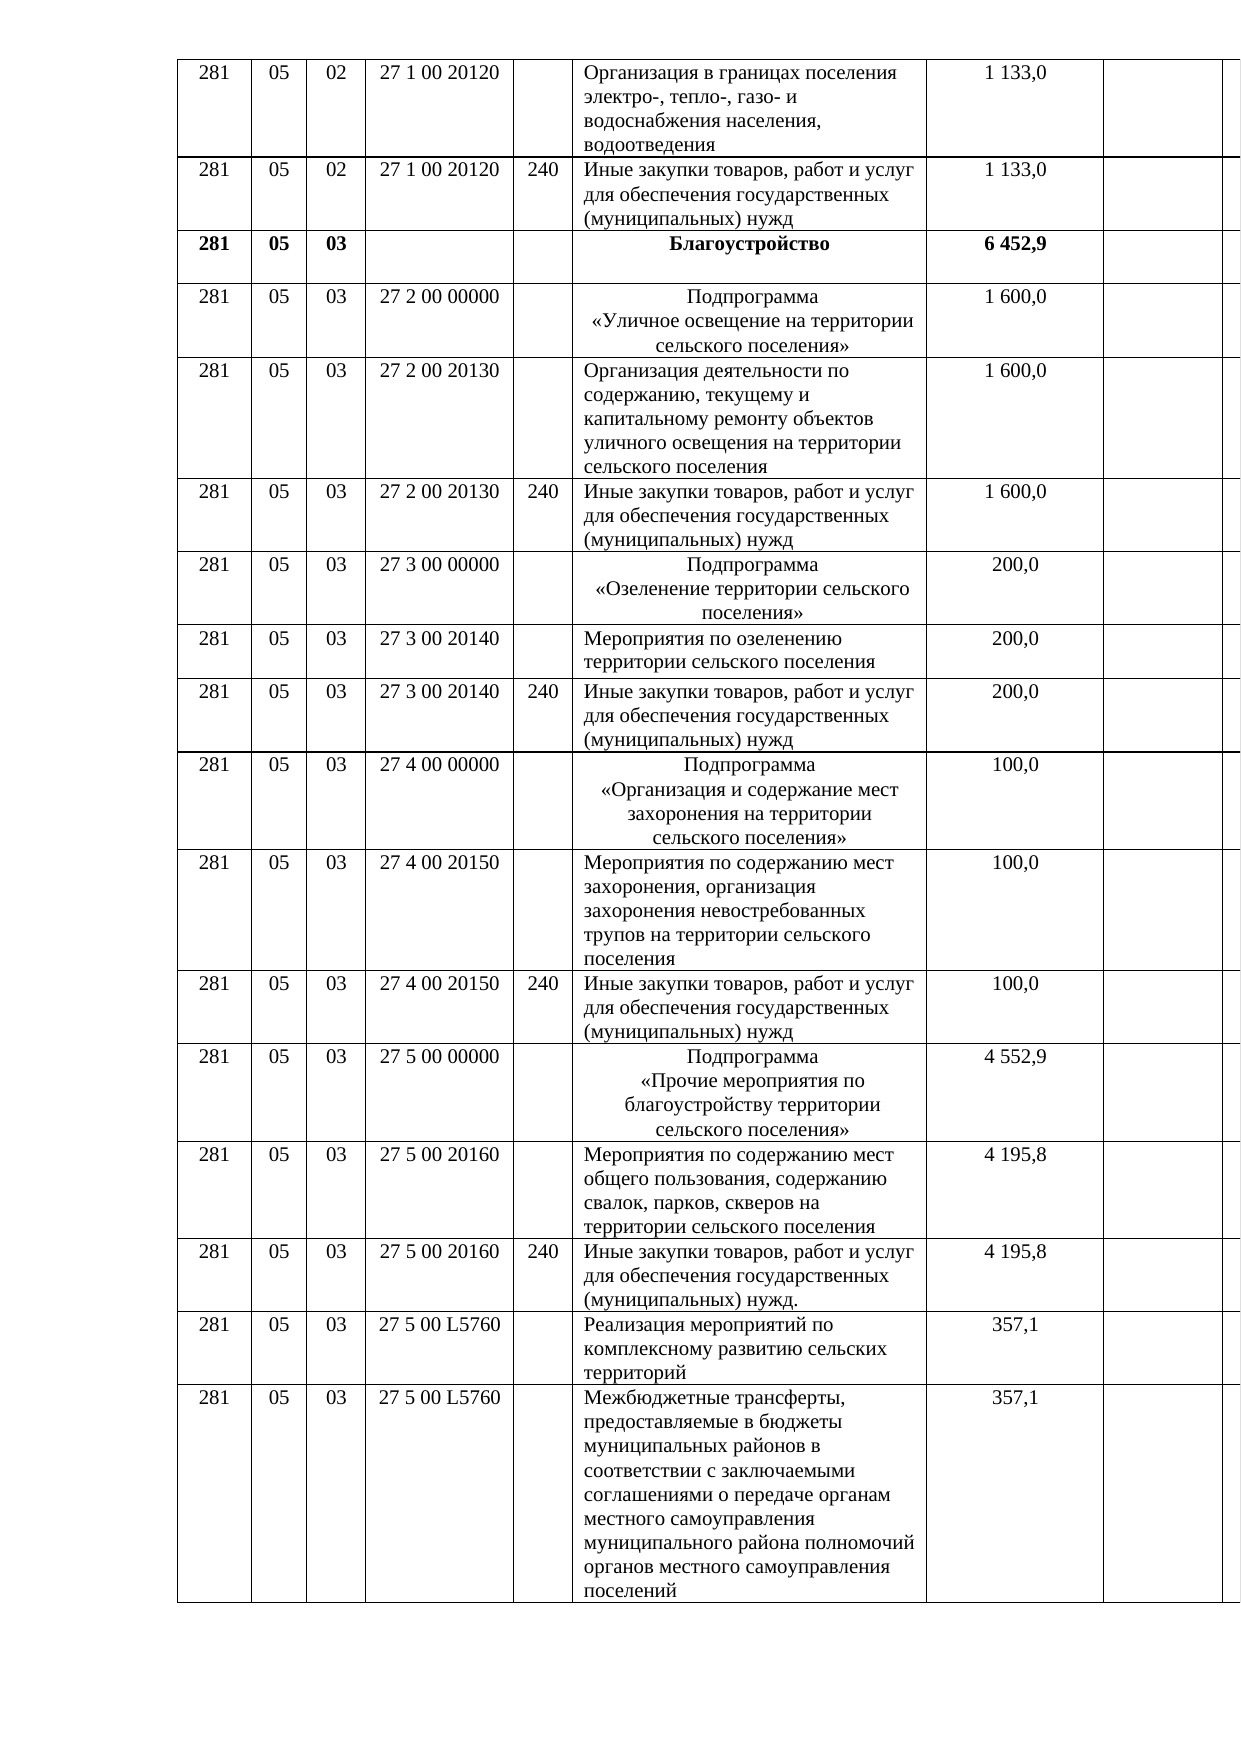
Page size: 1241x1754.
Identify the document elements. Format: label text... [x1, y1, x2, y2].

table_cell [366, 231, 513, 283]
table_cell 27 5 00 00000 [366, 1044, 513, 1141]
table_cell 27 3 00 00000 [366, 552, 513, 624]
table_cell Мероприятия по содержанию мест захоронения, организация захоронения невостребованных трупов на территории сельского поселения [573, 850, 926, 970]
table_cell 281 [178, 1044, 251, 1141]
table_cell 05 [252, 1385, 306, 1602]
table_cell [1223, 284, 1240, 357]
table_cell [1223, 753, 1240, 849]
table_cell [573, 158, 926, 229]
table_cell 200,0 [927, 679, 1103, 751]
table_cell 27 1 00 20120 [366, 158, 513, 229]
table_cell 281 [178, 479, 251, 551]
table_cell [514, 231, 572, 283]
table_cell 6 452,9 [927, 231, 1103, 283]
table_cell 03 [307, 479, 365, 551]
table_cell 4 552,9 [927, 1044, 1103, 1141]
table_cell 03 [307, 679, 365, 751]
table_cell Организация в границах поселения электро-, тепло-, газо- и водоснабжения населения, водоотведения [573, 60, 926, 156]
table_cell 27 2 00 20130 [366, 358, 513, 478]
table_cell Мероприятия по содержанию мест общего пользования, содержанию свалок, парков, скверов на территории сельского поселения [573, 1142, 926, 1238]
table_cell 4 195,8 [927, 1142, 1103, 1238]
table_cell [1104, 753, 1222, 849]
table_cell [514, 625, 572, 678]
table_cell [1223, 971, 1240, 1043]
table_cell [1223, 358, 1240, 478]
table_cell [514, 753, 572, 849]
table_cell 03 [307, 625, 365, 678]
table_cell Иные закупки товаров, работ и услуг для обеспечения государственных (муниципальных) нужд [573, 479, 926, 551]
table_cell Иные закупки товаров, работ и услуг для обеспечения государственных (муниципальных) нужд [573, 679, 926, 751]
table_cell [1223, 1385, 1240, 1602]
table_cell [514, 60, 572, 156]
table_cell [514, 1142, 572, 1238]
table_cell 357,1 [927, 1385, 1103, 1602]
table_cell 05 [252, 284, 306, 357]
table_cell [1104, 158, 1222, 229]
table_cell [1104, 231, 1222, 283]
table_cell [1104, 971, 1222, 1043]
table_cell 27 5 00 L5760 [366, 1312, 513, 1384]
table_cell 281 [178, 850, 251, 970]
table_cell [1104, 679, 1222, 751]
table_cell 27 3 00 20140 [366, 679, 513, 751]
table_cell 05 [252, 679, 306, 751]
table_cell [1104, 552, 1222, 624]
table_cell [1223, 552, 1240, 624]
table_cell Организация деятельности по содержанию, текущему и капитальному ремонту объектов уличного освещения на территории сельского поселения [573, 358, 926, 478]
table_cell [514, 552, 572, 624]
table_cell 05 [252, 479, 306, 551]
table_cell 05 [252, 1239, 306, 1311]
table_cell 200,0 [927, 552, 1103, 624]
table_cell 281 [178, 358, 251, 478]
table_cell 281 [178, 1385, 251, 1602]
table_cell Подпрограмма «Уличное освещение на территории сельского поселения» [573, 284, 926, 357]
table_cell Подпрограмма «Прочие мероприятия по благоустройству территории сельского поселения» [573, 1044, 926, 1141]
table_cell [1104, 1044, 1222, 1141]
table_cell 281 [178, 231, 251, 283]
table_cell 240 [514, 679, 572, 751]
table_cell 1 600,0 [927, 479, 1103, 551]
table_cell 4 195,8 [927, 1239, 1103, 1311]
table_cell 05 [252, 850, 306, 970]
table_cell 03 [307, 284, 365, 357]
table_cell [1223, 1312, 1240, 1384]
table_cell [1104, 850, 1222, 970]
table_cell 281 [178, 753, 251, 849]
table_cell 281 [178, 1142, 251, 1238]
table_cell [1223, 231, 1240, 283]
table_cell [1104, 1385, 1222, 1602]
table_cell [1104, 479, 1222, 551]
table_cell 27 3 00 20140 [366, 625, 513, 678]
table_cell 05 [252, 552, 306, 624]
table_cell [1104, 284, 1222, 357]
table_cell 05 [252, 231, 306, 283]
table_cell 281 [178, 679, 251, 751]
table_cell 100,0 [927, 850, 1103, 970]
table_cell Мероприятия по озеленению территории сельского поселения [573, 625, 926, 678]
table_cell 240 [514, 971, 572, 1043]
table_cell [1223, 479, 1240, 551]
table_cell 1 133,0 [927, 158, 1103, 229]
table_cell 240 [514, 1239, 572, 1311]
table_cell 27 4 00 20150 [366, 850, 513, 970]
table_cell 281 [178, 1312, 251, 1384]
table_cell [514, 850, 572, 970]
table_cell 1 600,0 [927, 284, 1103, 357]
table_cell 27 4 00 20150 [366, 971, 513, 1043]
table_cell 27 5 00 L5760 [366, 1385, 513, 1602]
table_cell [1223, 1044, 1240, 1141]
table_cell 05 [252, 753, 306, 849]
table_cell 05 [252, 1142, 306, 1238]
table_cell [1223, 1239, 1240, 1311]
table_cell 05 [252, 358, 306, 478]
table_cell 02 [307, 60, 365, 156]
table_cell 281 [178, 625, 251, 678]
table_cell [514, 284, 572, 357]
table_cell 27 2 00 00000 [366, 284, 513, 357]
table_cell 03 [307, 358, 365, 478]
table_cell 05 [252, 158, 306, 229]
table_cell 05 [252, 60, 306, 156]
table_cell [1223, 850, 1240, 970]
table_cell 27 4 00 00000 [366, 753, 513, 849]
table_cell 281 [178, 552, 251, 624]
table_cell Подпрограмма «Организация и содержание мест захоронения на территории сельского поселения» [573, 753, 926, 849]
table_cell 1 600,0 [927, 358, 1103, 478]
table_cell [1104, 1142, 1222, 1238]
table_cell 03 [307, 971, 365, 1043]
table_cell 05 [252, 1044, 306, 1141]
table_cell 03 [307, 552, 365, 624]
table_cell [514, 1312, 572, 1384]
table_cell 100,0 [927, 971, 1103, 1043]
table_cell [1104, 60, 1222, 156]
table_cell 27 5 00 20160 [366, 1239, 513, 1311]
table_cell [1104, 1239, 1222, 1311]
table_cell 100,0 [927, 753, 1103, 849]
table_cell [1223, 158, 1240, 229]
table_cell [514, 1385, 572, 1602]
table_cell Благоустройство [573, 231, 926, 283]
table_cell Иные закупки товаров, работ и услуг для обеспечения государственных (муниципальных) нужд. [573, 1239, 926, 1311]
table_cell 357,1 [927, 1312, 1103, 1384]
table_cell 03 [307, 1239, 365, 1311]
table_cell 281 [178, 284, 251, 357]
table_cell 03 [307, 850, 365, 970]
table_cell 1 133,0 [927, 60, 1103, 156]
table_cell 27 2 00 20130 [366, 479, 513, 551]
table_cell 03 [307, 1142, 365, 1238]
table_cell 03 [307, 1312, 365, 1384]
table_cell 03 [307, 231, 365, 283]
table_cell 27 5 00 20160 [366, 1142, 513, 1238]
table_cell [1104, 358, 1222, 478]
table_cell 281 [178, 971, 251, 1043]
table_cell 240 [514, 479, 572, 551]
table_cell [1104, 1312, 1222, 1384]
table_cell 05 [252, 971, 306, 1043]
table_cell 03 [307, 753, 365, 849]
table_cell 05 [252, 625, 306, 678]
table_cell [1223, 1142, 1240, 1238]
table_cell [514, 1044, 572, 1141]
table_cell [1223, 60, 1240, 156]
table_cell 03 [307, 1044, 365, 1141]
table_cell [1223, 679, 1240, 751]
table_cell 200,0 [927, 625, 1103, 678]
table_cell 27 1 00 20120 [366, 60, 513, 156]
table_cell Подпрограмма «Озеленение территории сельского поселения» [573, 552, 926, 624]
table_cell Реализация мероприятий по комплексному развитию сельских территорий [573, 1312, 926, 1384]
table_cell Иные закупки товаров, работ и услуг для обеспечения государственных (муниципальных) нужд [573, 971, 926, 1043]
table_cell [1104, 625, 1222, 678]
table_cell [514, 358, 572, 478]
table_cell 240 [514, 158, 572, 229]
table_cell 281 [178, 158, 251, 229]
table_cell 05 [252, 1312, 306, 1384]
table_cell [1223, 625, 1240, 678]
table_cell 281 [178, 60, 251, 156]
table_cell 02 [307, 158, 365, 229]
table_cell 281 [178, 1239, 251, 1311]
table_cell 03 [307, 1385, 365, 1602]
